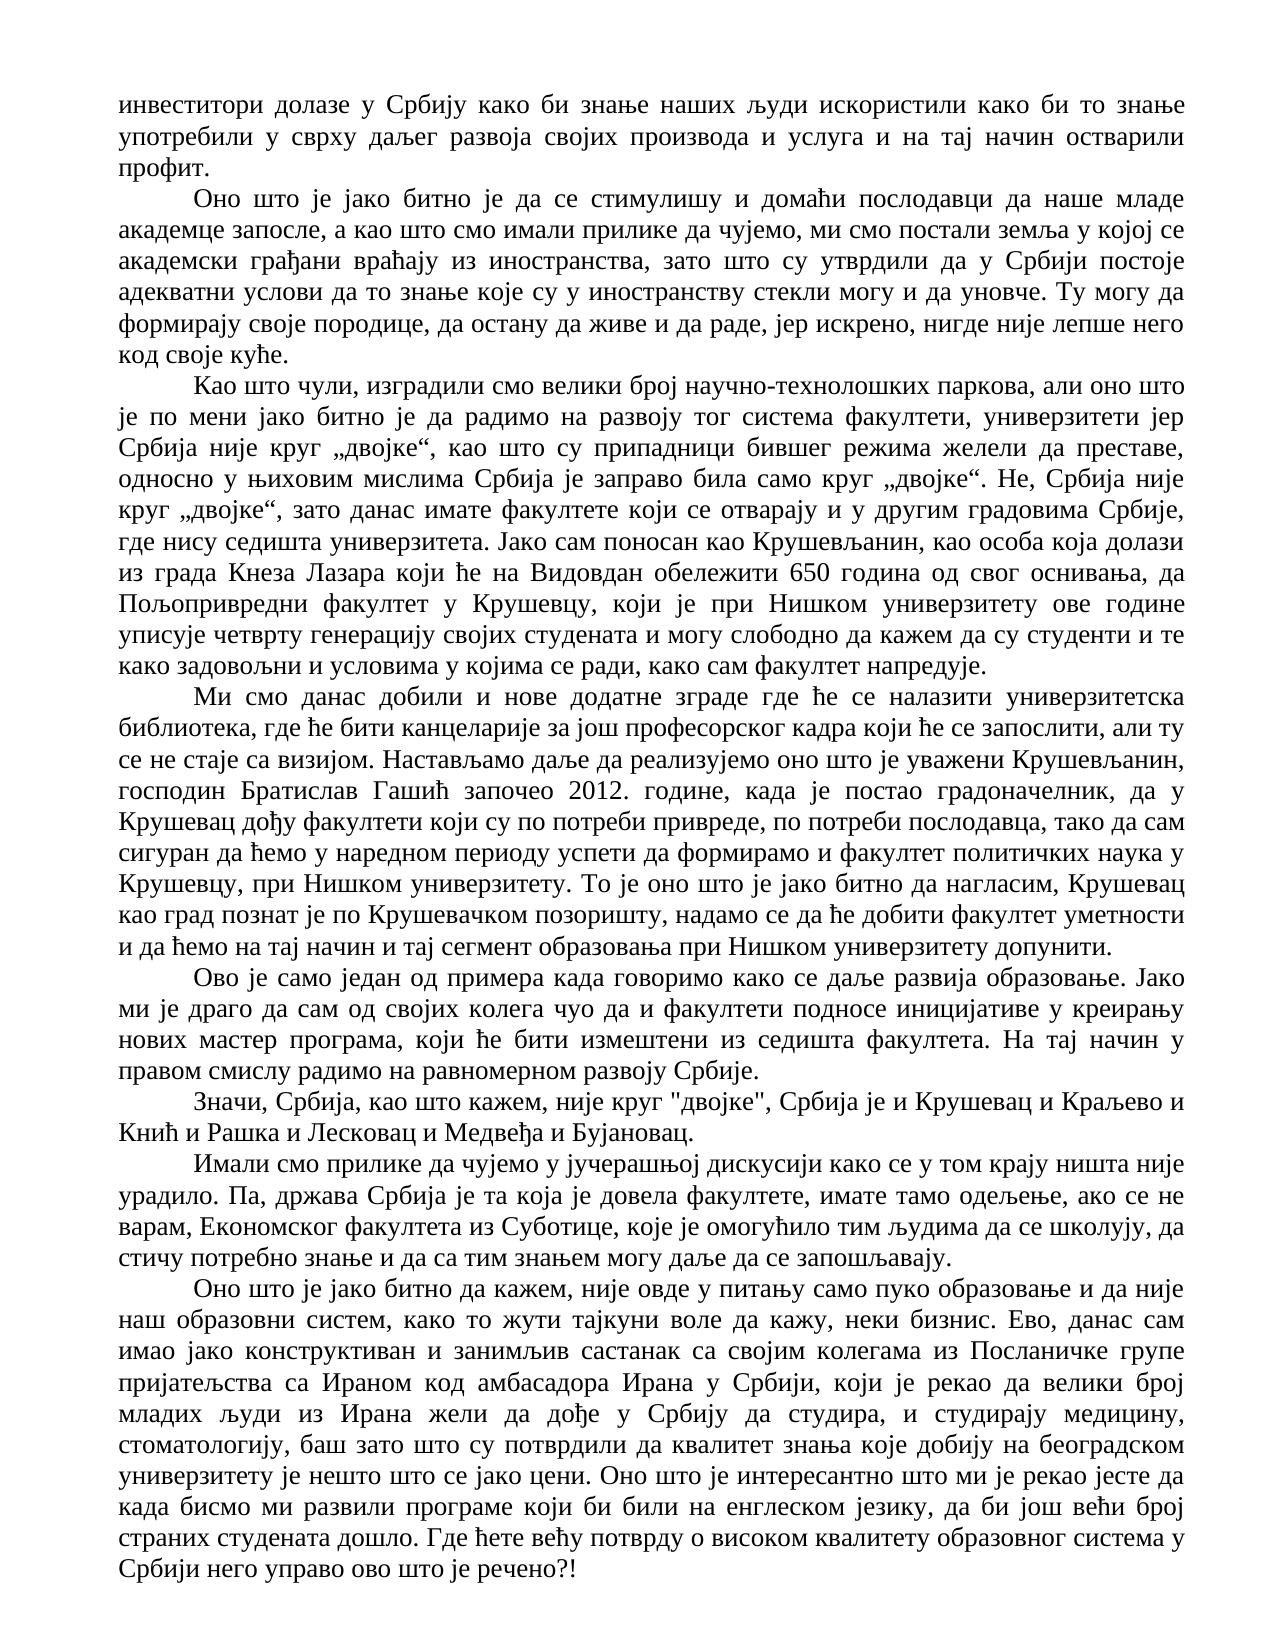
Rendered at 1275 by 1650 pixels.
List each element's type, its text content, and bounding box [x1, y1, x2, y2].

text Оно што је јако битно да кажем, није овде у питању само пуко образовање и да није наш образовни систем, како то жути тајкуни воле да кажу, неки бизнис. Ево, данас сам имао јако конструктиван и занимљив састанак са својим колегама из Посланичке групе пријатељства са Ираном код амбасадора Ирана у Србији, који је рекао да велики број младих људи из Ирана жели да дође у Србију да студира, и студирају медицину, стоматологију, баш зато што су потврдили да квалитет знања које добију на београдском универзитету је нешто што се јако цени. Оно што је интересантно што ми је рекао јесте да када бисмо ми развили програме који би били на енглеском језику, да би још већи број страних студената дошло. Где ћете већу потврду о високом квалитету образовног система у Србији него управо ово што је речено?! [118, 1272, 1186, 1584]
text Значи, Србија, као што кажем, није круг "двојке", Србија је и Крушевац и Краљево и Кнић и Рашка и Лесковац и Медвеђа и Бујановац. [118, 1085, 1186, 1148]
text Ми смо данас добили и нове додатне зграде где ће се налазити универзитетска библиотека, где ће бити канцеларије за још професорског кадра који ће се запослити, али ту се не стаје са визијом. Настављамо даље да реализујемо оно што је уважени Крушевљанин, господин Братислав Гашић започео 2012. године, када је постао градоначелник, да у Крушевац дођу факултети који су по потреби привреде, по потреби послодавца, тако да сам сигуран да ћемо у наредном периоду успети да формирамо и факултет политичких наука у Крушевцу, при Нишком универзитету. То је оно што је јако битно да нагласим, Крушевац као град познат је по Крушевачком позоришту, надамо се да ће добити факултет уметности и да ћемо на тај начин и тај сегмент образовања при Нишком универзитету допунити. [118, 680, 1186, 961]
text Ово је само један од примера када говоримо како се даље развија образовање. Јако ми је драго да сам од својих колега чуо да и факултети подносе иницијативе у креирању нових мастер програма, који ће бити измештени из седишта факултета. На тај начин у правом смислу радимо на равномерном развоју Србије. [118, 961, 1186, 1085]
text Оно што је јако битно је да се стимулишу и домаћи послодавци да наше младе академце запосле, а као што смо имали прилике да чујемо, ми смо постали земља у којој се академски грађани враћају из иностранства, зато што су утврдили да у Србији постоје адекватни услови да то знање које су у иностранству стекли могу и да уновче. Ту могу да формирају своје породице, да остану да живе и да раде, јер искрено, нигде није лепше него код своје куће. [118, 182, 1186, 369]
text Као што чули, изградили смо велики број научно-технолошких паркова, али оно што је по мени јако битно је да радимо на развоју тог система факултети, универзитети јер Србија није круг „двојке“, као што су припадници бившег режима желели да преставе, односно у њиховим мислима Србија је заправо била само круг „двојке“. Не, Србија није круг „двојке“, зато данас имате факултете који се отварају и у другим градовима Србије, где нису седишта универзитета. Јако сам поносан као Крушевљанин, као особа која долази из града Кнеза Лазара који ће на Видовдан обележити 650 година од свог оснивања, да Пољопривредни факултет у Крушевцу, који је при Нишком универзитету ове године уписује четврту генерацију својих студената и могу слободно да кажем да су студенти и те како задовољни и условима у којима се ради, како сам факултет напредује. [118, 369, 1186, 680]
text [118, 89, 1186, 182]
text Имали смо прилике да чујемо у јучерашњој дискусији како се у том крају ништа није урадило. Па, држава Србија је та која је довела факултете, имате тамо одељење, ако се не варам, Економског факултета из Суботице, које је омогућило тим људима да се школују, да стичу потребно знање и да са тим знањем могу даље да се запошљавају. [118, 1148, 1186, 1272]
